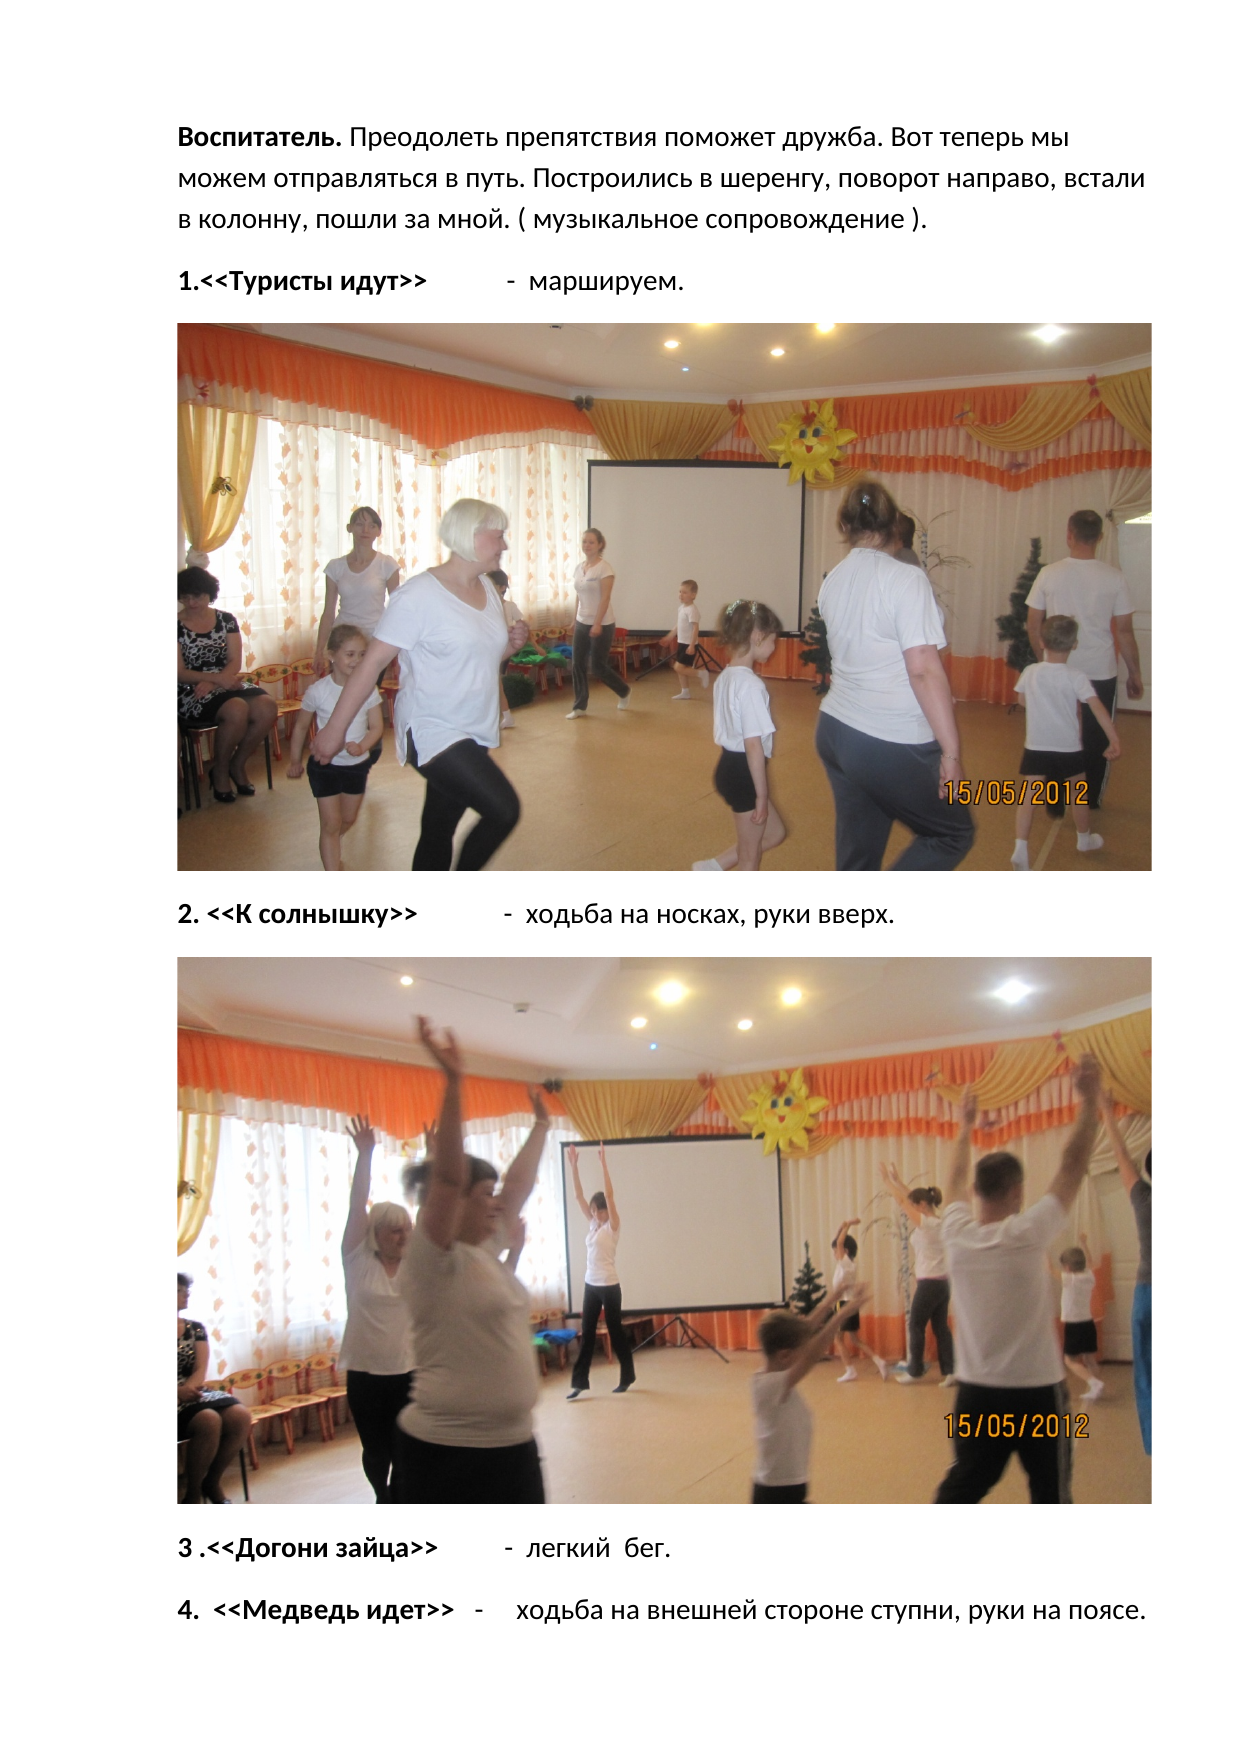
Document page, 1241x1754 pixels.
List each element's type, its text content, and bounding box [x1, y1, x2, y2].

picture [177, 957, 1152, 1504]
text Воспитатель. Преодолеть препятствия поможет дружба. Вот теперь мы можем отправляться в путь. Построились в шеренгу, поворот направо, встали в колонну, пошли за мной. ( музыкальное сопровождение ). [177, 118, 1152, 236]
text 1.<<Туристы идут>> - маршируем. [177, 262, 1152, 297]
picture [177, 323, 1152, 871]
text 3 .<<Догони зайца>> - легкий бег. [177, 1529, 1152, 1565]
text 4. <<Медведь идет>> - ходьба на внешней стороне ступни, руки на поясе. [177, 1591, 1152, 1626]
text 2. <<К солнышку>> - ходьба на носках, руки вверх. [177, 895, 1152, 931]
